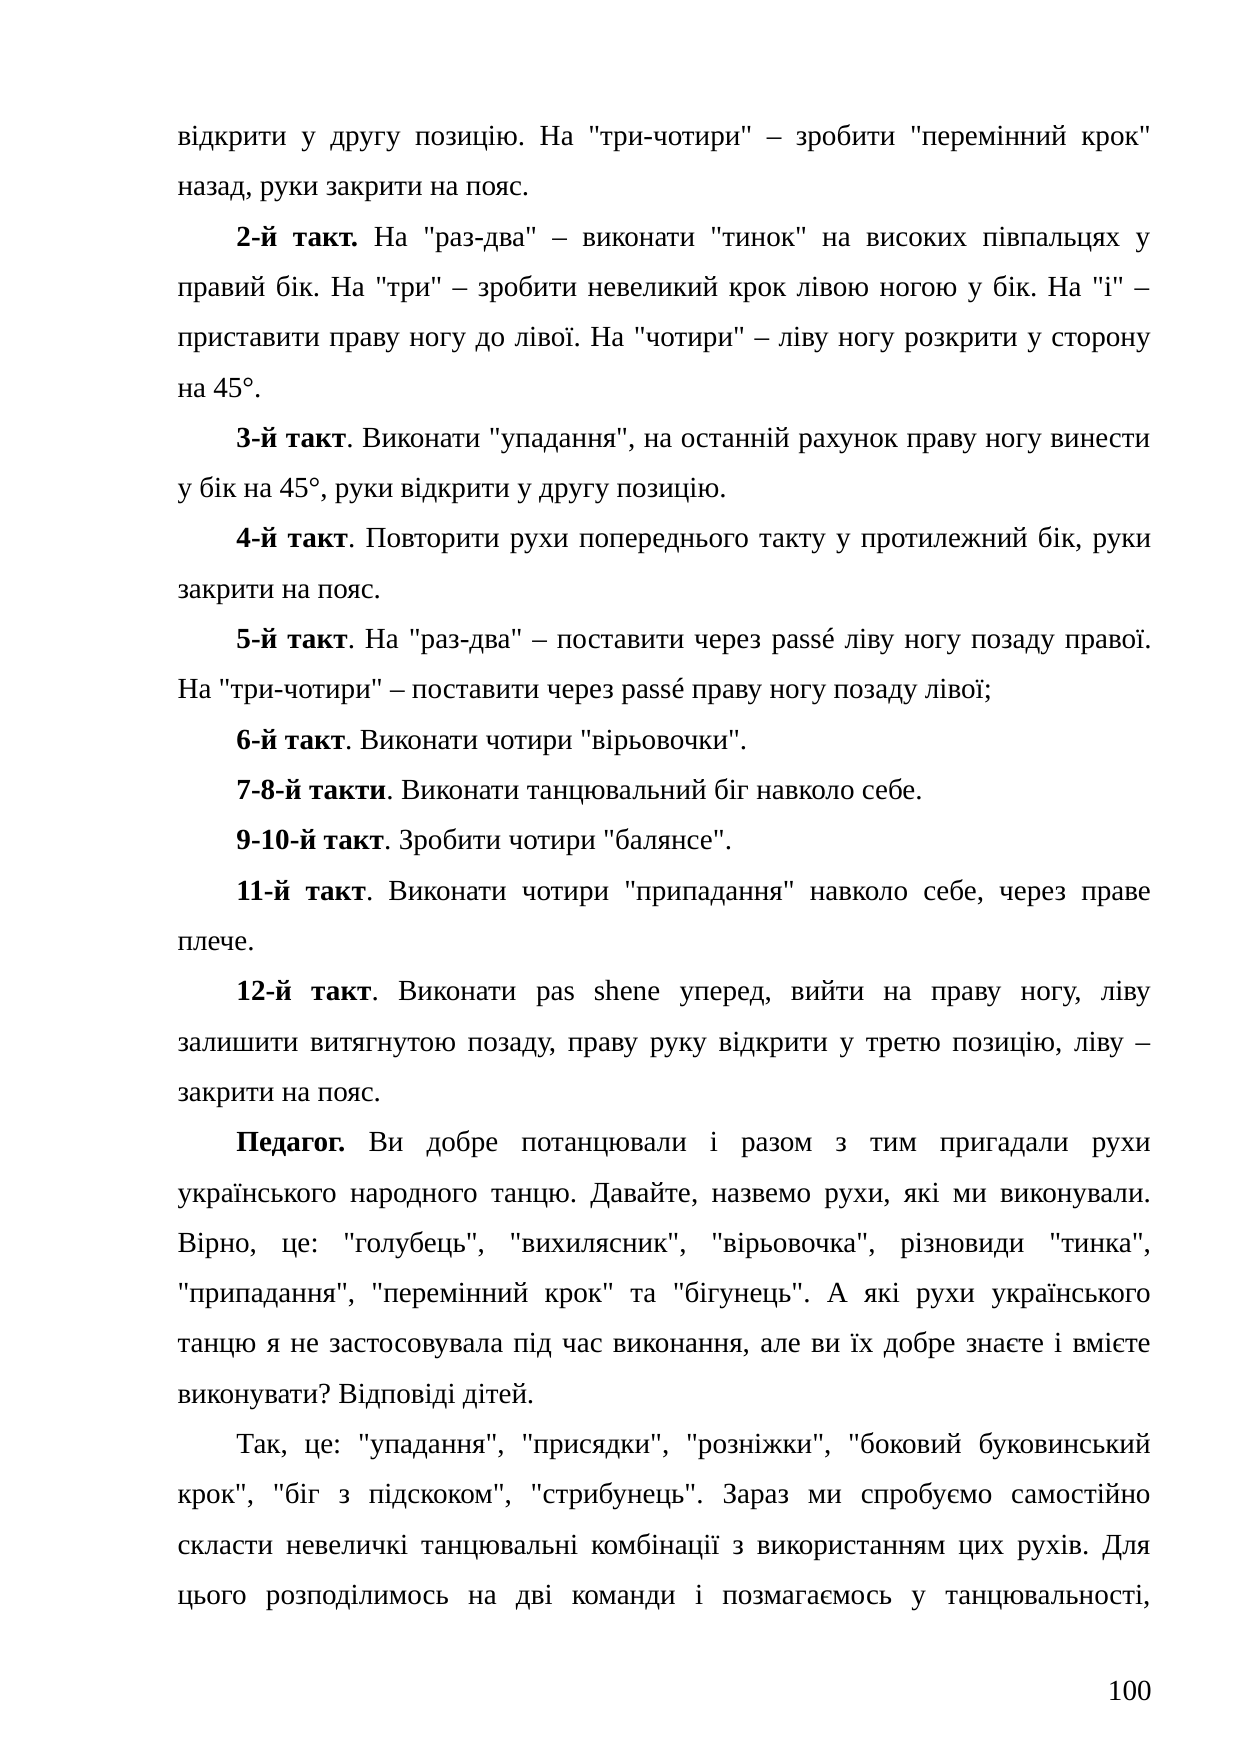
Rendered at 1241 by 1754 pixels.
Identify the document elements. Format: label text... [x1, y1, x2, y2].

text 2-й такт. На "раз-два" – виконати "тинок" на високих півпальцях у правий бік. На "три" – зробити невеликий крок лівою ногою у бік. На "і" – приставити праву ногу до лівої. На "чотири" – ліву ногу розкрити у сторону на 45°. [177, 219, 1152, 403]
text 11-й такт. Виконати чотири "припадання" навколо себе, через праве плече. [177, 873, 1152, 957]
text 6-й такт. Виконати чотири "вірьовочки". [177, 722, 1152, 755]
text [177, 118, 1152, 202]
text Педагог. Ви добре потанцювали і разом з тим пригадали рухи українського народного танцю. Давайте, назвемо рухи, які ми виконували. Вірно, це: "голубець", "вихилясник", "вірьовочка", різновиди "тинка", "припадання", "перемінний крок" та "бігунець". А які рухи українського танцю я не застосовувала під час виконання, але ви їх добре знаєте і вмієте виконувати? Відповіді дітей. [177, 1124, 1152, 1409]
text 7-8-й такти. Виконати танцювальний біг навколо себе. [177, 772, 1152, 806]
text 4-й такт. Повторити рухи попереднього такту у протилежний бік, руки закрити на пояс. [177, 521, 1152, 604]
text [177, 1426, 1152, 1611]
text 3-й такт. Виконати "упадання", на останній рахунок праву ногу винести у бік на 45°, руки відкрити у другу позицію. [177, 420, 1152, 504]
text 5-й такт. На "раз-два" – поставити через passé ліву ногу позаду правої. На "три-чотири" – поставити через passé праву ногу позаду лівої; [177, 621, 1152, 705]
text 9-10-й такт. Зробити чотири "балянсе". [177, 822, 1152, 856]
text 12-й такт. Виконати pas shene уперед, вийти на праву ногу, ліву залишити витягнутою позаду, праву руку відкрити у третю позицію, ліву – закрити на пояс. [177, 973, 1152, 1108]
